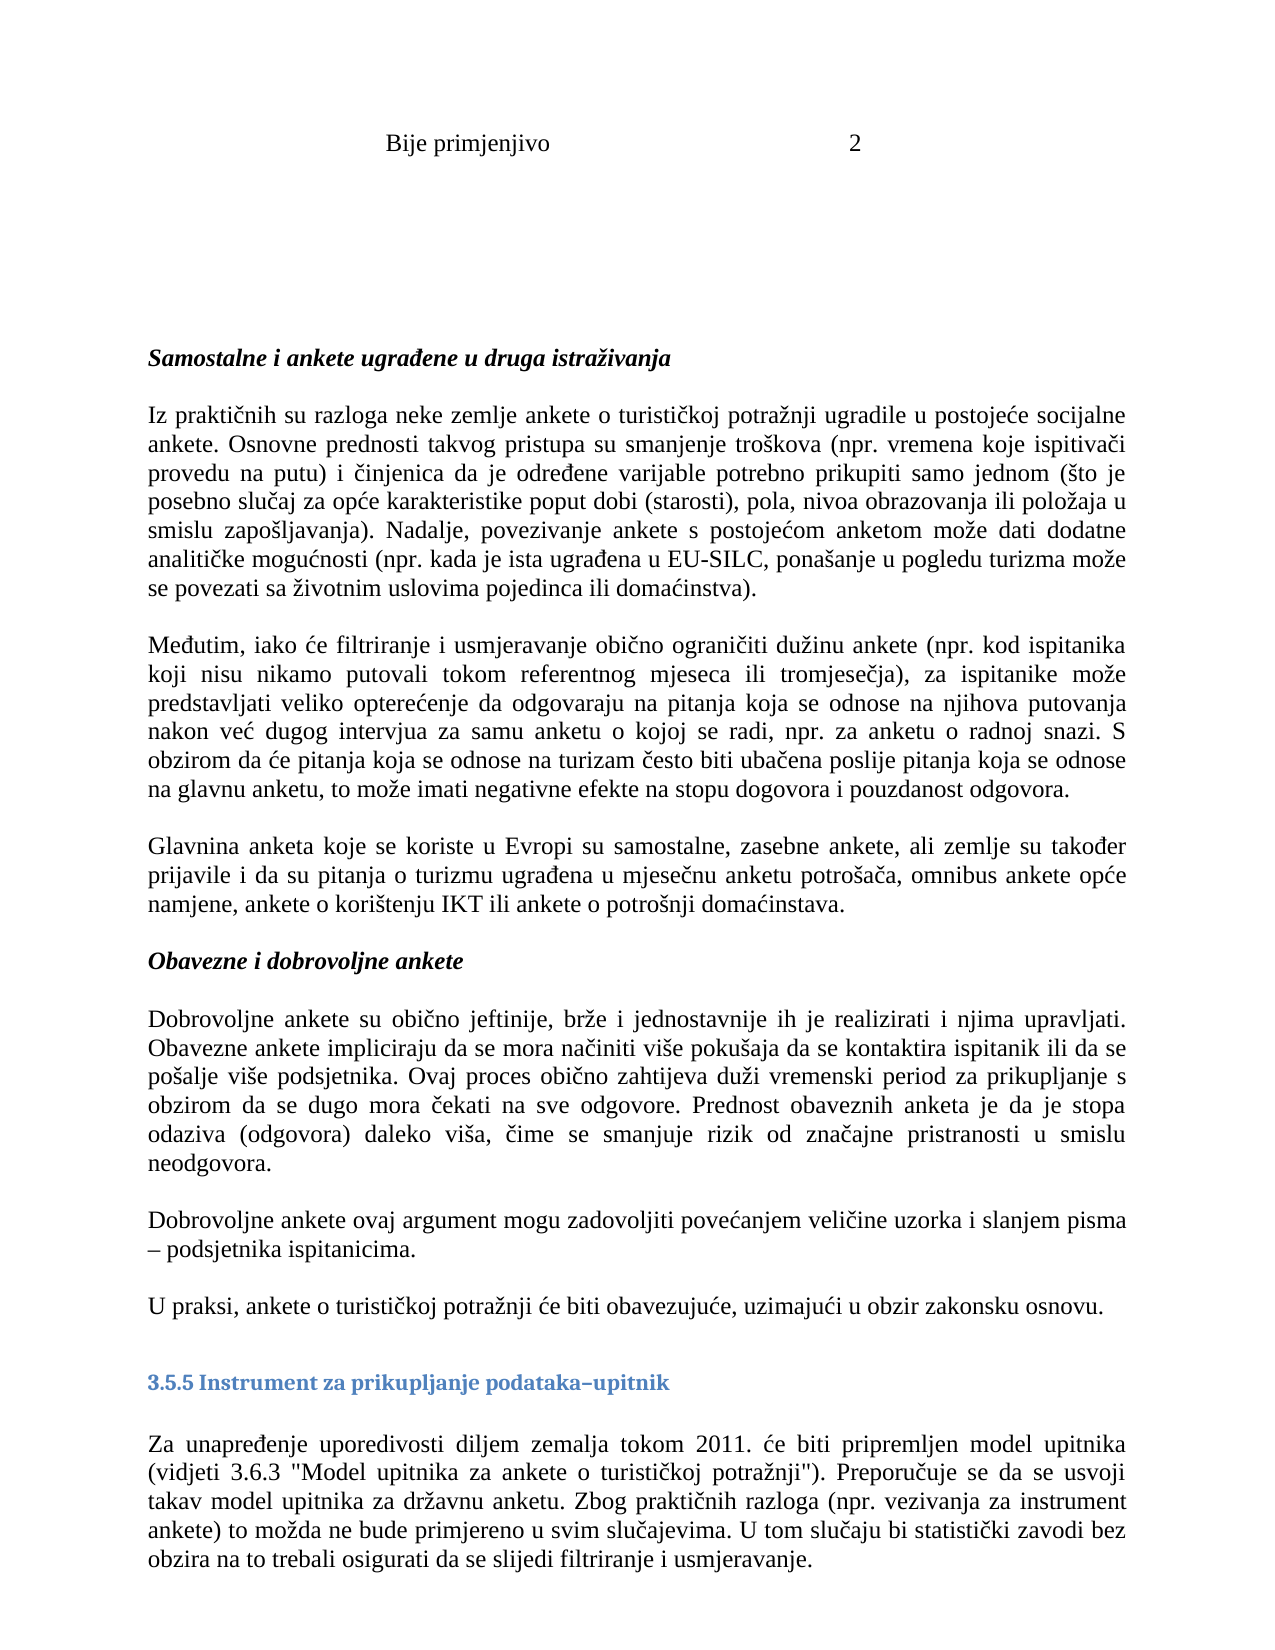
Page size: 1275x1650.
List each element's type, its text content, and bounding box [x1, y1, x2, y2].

text Glavnina anketa koje se koriste u Evropi su samostalne, zasebne ankete, ali zemlje su također prijavile i da su pitanja o turizmu ugrađena u mjesečnu anketu potrošača, omnibus ankete opće namjene, ankete o korištenju IKT ili ankete o potrošnji domaćinstava. [148, 831, 1127, 918]
text Obavezne i dobrovoljne ankete [148, 946, 1127, 975]
subtitle 3.5.5 Instrument za prikupljanje podataka–upitnik [148, 1370, 1127, 1396]
text Dobrovoljne ankete su obično jeftinije, brže i jednostavnije ih je realizirati i njima upravljati. Obavezne ankete impliciraju da se mora načiniti više pokušaja da se kontaktira ispitanik ili da se pošalje više podsjetnika. Ovaj proces obično zahtijeva duži vremenski period za prikupljanje s obzirom da se dugo mora čekati na sve odgovore. Prednost obaveznih anketa je da je stopa odaziva (odgovora) daleko viša, čime se smanjuje rizik od značajne pristranosti u smislu neodgovora. [148, 1004, 1127, 1176]
text Samostalne i ankete ugrađene u druga istraživanja [148, 343, 1127, 371]
text Dobrovoljne ankete ovaj argument mogu zadovoljiti povećanjem veličine uzorka i slanjem pisma – podsjetnika ispitanicima. [148, 1205, 1127, 1263]
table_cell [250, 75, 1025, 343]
text Međutim, iako će filtriranje i usmjeravanje obično ograničiti dužinu ankete (npr. kod ispitanika koji nisu nikamo putovali tokom referentnog mjeseca ili tromjesečja), za ispitanike može predstavljati veliko opterećenje da odgovaraju na pitanja koja se odnose na njihova putovanja nakon već dugog intervjua za samu anketu o kojoj se radi, npr. za anketu o radnoj snazi. S obzirom da će pitanja koja se odnose na turizam često biti ubačena poslije pitanja koja se odnose na glavnu anketu, to može imati negativne efekte na stopu dogovora i pouzdanost odgovora. [148, 630, 1127, 803]
text Iz praktičnih su razloga neke zemlje ankete o turističkoj potražnji ugradile u postojeće socijalne ankete. Osnovne prednosti takvog pristupa su smanjenje troškova (npr. vremena koje ispitivači provedu na putu) i činjenica da je određene varijable potrebno prikupiti samo jednom (što je posebno slučaj za opće karakteristike poput dobi (starosti), pola, nivoa obrazovanja ili položaja u smislu zapošljavanja). Nadalje, povezivanje ankete s postojećom anketom može dati dodatne analitičke mogućnosti (npr. kada je ista ugrađena u EU-SILC, ponašanje u pogledu turizma može se povezati sa životnim uslovima pojedinca ili domaćinstva). [148, 400, 1127, 601]
text Za unapređenje uporedivosti diljem zemalja tokom 2011. će biti pripremljen model upitnika (vidjeti 3.6.3 "Model upitnika za ankete o turističkoj potražnji"). Preporučuje se da se usvoji takav model upitnika za državnu anketu. Zbog praktičnih razloga (npr. vezivanja za instrument ankete) to možda ne bude primjereno u svim slučajevima. U tom slučaju bi statistički zavodi bez obzira na to trebali osigurati da se slijedi filtriranje i usmjeravanje. [148, 1429, 1127, 1572]
text U praksi, ankete o turističkoj potražnji će biti obavezujuće, uzimajući u obzir zakonsku osnovu. [148, 1291, 1127, 1320]
